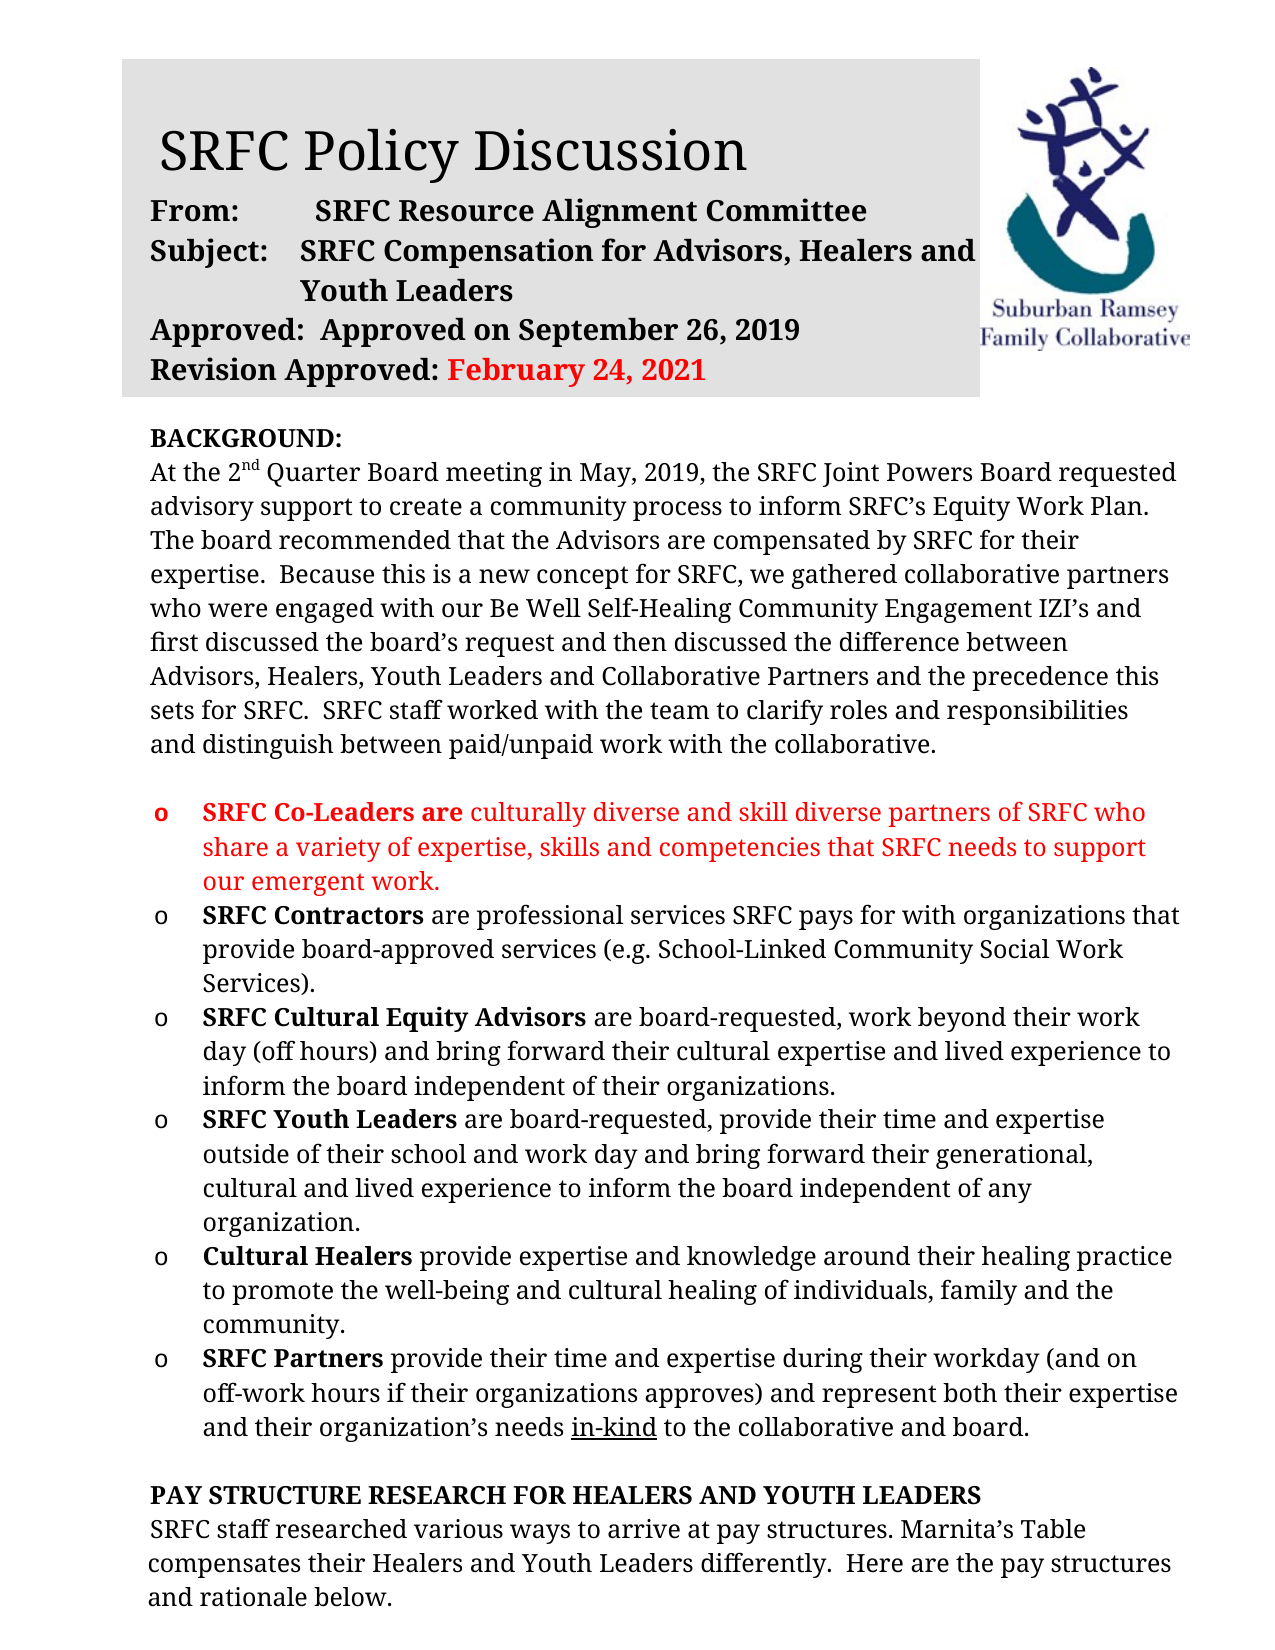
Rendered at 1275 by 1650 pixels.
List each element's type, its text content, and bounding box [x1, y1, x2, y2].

list SRFC Youth Leaders are board-requested, provide their time and expertise outside of their school and work day and bring forward their generational, cultural and lived experience to inform the board independent of any organization. [154, 1102, 1181, 1239]
text Approved: Approved on September 26, 2019 [150, 310, 1183, 349]
list SRFC Partners provide their time and expertise during their workday (and on off-work hours if their organizations approves) and represent both their expertise and their organization’s needs in-kind to the collaborative and board. [154, 1341, 1181, 1443]
text Revision Approved: February 24, 2021 [150, 349, 1183, 389]
list SRFC Contractors are professional services SRFC pays for with organizations that provide board-approved services (e.g. School-Linked Community Social Work Services). [154, 897, 1181, 1000]
list Cultural Healers provide expertise and knowledge around their healing practice to promote the well-being and cultural healing of individuals, family and the community. [154, 1239, 1181, 1341]
text BACKGROUND: [150, 420, 1181, 454]
list SRFC Cultural Equity Advisors are board-requested, work beyond their work day (off hours) and bring forward their cultural expertise and lived experience to inform the board independent of their organizations. [154, 1000, 1181, 1102]
list SRFC Co-Leaders are culturally diverse and skill diverse partners of SRFC who share a variety of expertise, skills and competencies that SRFC needs to support our emergent work. [154, 795, 1181, 897]
text SRFC staff researched various ways to arrive at pay structures. Marnita’s Table compensates their Healers and Youth Leaders differently. Here are the pay structures and rationale below. [147, 1512, 1181, 1614]
picture [1068, 230, 1133, 283]
text Subject: SRFC Compensation for Advisors, Healers and [150, 230, 1068, 270]
picture [1137, 230, 1141, 248]
text At the 2nd Quarter Board meeting in May, 2019, the SRFC Joint Powers Board requested advisory support to create a community process to inform SRFC’s Equity Work Plan. The board recommended that the Advisors are compensated by SRFC for their expertise. Because this is a new concept for SRFC, we gathered collaborative partners who were engaged with our Be Well Self-Healing Community Engagement IZI’s and first discussed the board’s request and then discussed the difference between Advisors, Healers, Youth Leaders and Collaborative Partners and the precedence this sets for SRFC. SRFC staff worked with the team to clarify roles and responsibilities and distinguish between paid/unpaid work with the collaborative. [150, 454, 1181, 761]
picture [1137, 252, 1143, 266]
picture [980, 67, 1190, 351]
text PAY STRUCTURE RESEARCH FOR HEALERS AND YOUTH LEADERS [150, 1477, 1181, 1512]
text Youth Leaders [225, 270, 1068, 310]
text From: SRFC Resource Alignment Committee [150, 191, 1183, 230]
text SRFC Policy Discussion [159, 112, 1183, 191]
